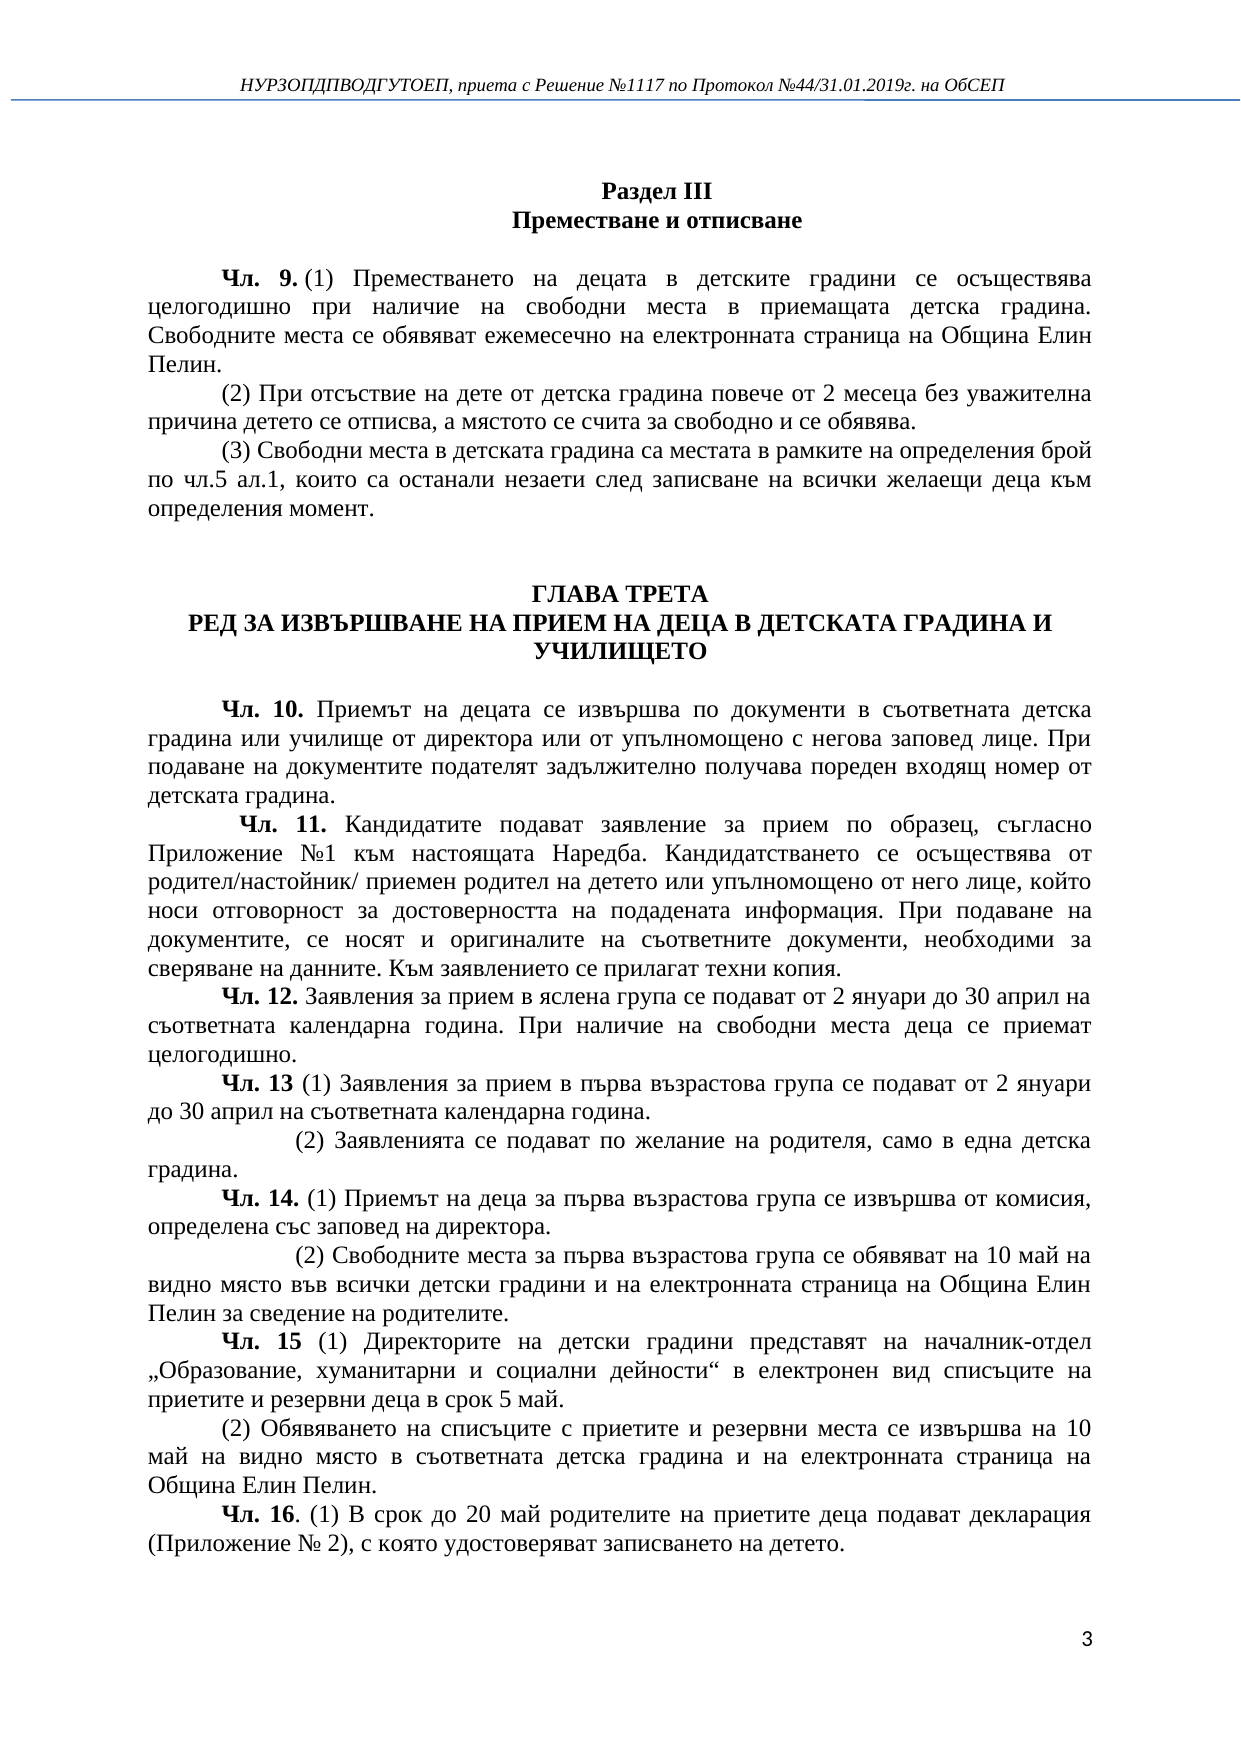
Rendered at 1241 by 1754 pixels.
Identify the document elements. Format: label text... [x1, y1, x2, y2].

text Чл. 13 (1) Заявления за прием в първа възрастова група се подават от 2 януари до 30 април на съответната календарна година. [148, 1068, 1093, 1125]
text (2) При отсъствие на дете от детска градина повече от 2 месеца без уважителна причина детето се отписва, а мястото се счита за свободно и се обявява. [148, 378, 1093, 435]
text РЕД ЗА ИЗВЪРШВАНЕ НА ПРИЕМ НА ДЕЦА В ДЕТСКАТА ГРАДИНА И УЧИЛИЩЕТО [148, 608, 1093, 665]
text (2) Свободните места за първа възрастова група се обявяват на 10 май на видно място във всички детски градини и на електронната страница на Община Елин Пелин за сведение на родителите. [148, 1240, 1093, 1326]
text (3) Свободни места в детската градина са местата в рамките на определения брой по чл.5 ал.1, които са останали незаети след записване на всички желаещи деца към определения момент. [148, 435, 1093, 521]
text Преместване и отписване [148, 205, 1093, 234]
text Чл. 16. (1) В срок до 20 май родителите на приетите деца подават декларация (Приложение № 2), с която удостоверяват записването на детето. [148, 1499, 1093, 1556]
text Чл. 9. (1) Преместването на децата в детските градини се осъществява целогодишно при наличие на свободни места в приемащата детска градина. Свободните места се обявяват ежемесечно на електронната страница на Община Елин Пелин. [148, 263, 1093, 378]
text Чл. 12. Заявления за прием в яслена група се подават от 2 януари до 30 април на съответната календарна година. При наличие на свободни места деца се приемат целогодишно. [148, 981, 1093, 1068]
text ГЛАВА ТРЕТА [148, 579, 1093, 608]
text Чл. 10. Приемът на децата се извършва по документи в съответната детска градина или училище от директора или от упълномощено с негова заповед лице. При подаване на документите подателят задължително получава пореден входящ номер от детската градина. [148, 694, 1093, 809]
text Раздел III [148, 176, 1093, 205]
text Чл. 11. Кандидатите подават заявление за прием по образец, съгласно Приложение №1 към настоящата Наредба. Кандидатстването се осъществява от родител/настойник/ приемен родител на детето или упълномощено от него лице, който носи отговорност за достоверността на подадената информация. При подаване на документите, се носят и оригиналите на съответните документи, необходими за сверяване на данните. Към заявлението се прилагат техни копия. [148, 809, 1093, 981]
text (2) Обявяването на списъците с приетите и резервни места се извършва на 10 май на видно място в съответната детска градина и на електронната страница на Община Елин Пелин. [148, 1413, 1093, 1499]
text Чл. 14. (1) Приемът на деца за първа възрастова група се извършва от комисия, определена със заповед на директора. [148, 1183, 1093, 1240]
text Чл. 15 (1) Директорите на детски градини представят на началник-отдел „Образование, хуманитарни и социални дейности“ в електронен вид списъците на приетите и резервни деца в срок 5 май. [148, 1326, 1093, 1413]
text (2) Заявленията се подават по желание на родителя, само в една детска градина. [148, 1125, 1093, 1183]
